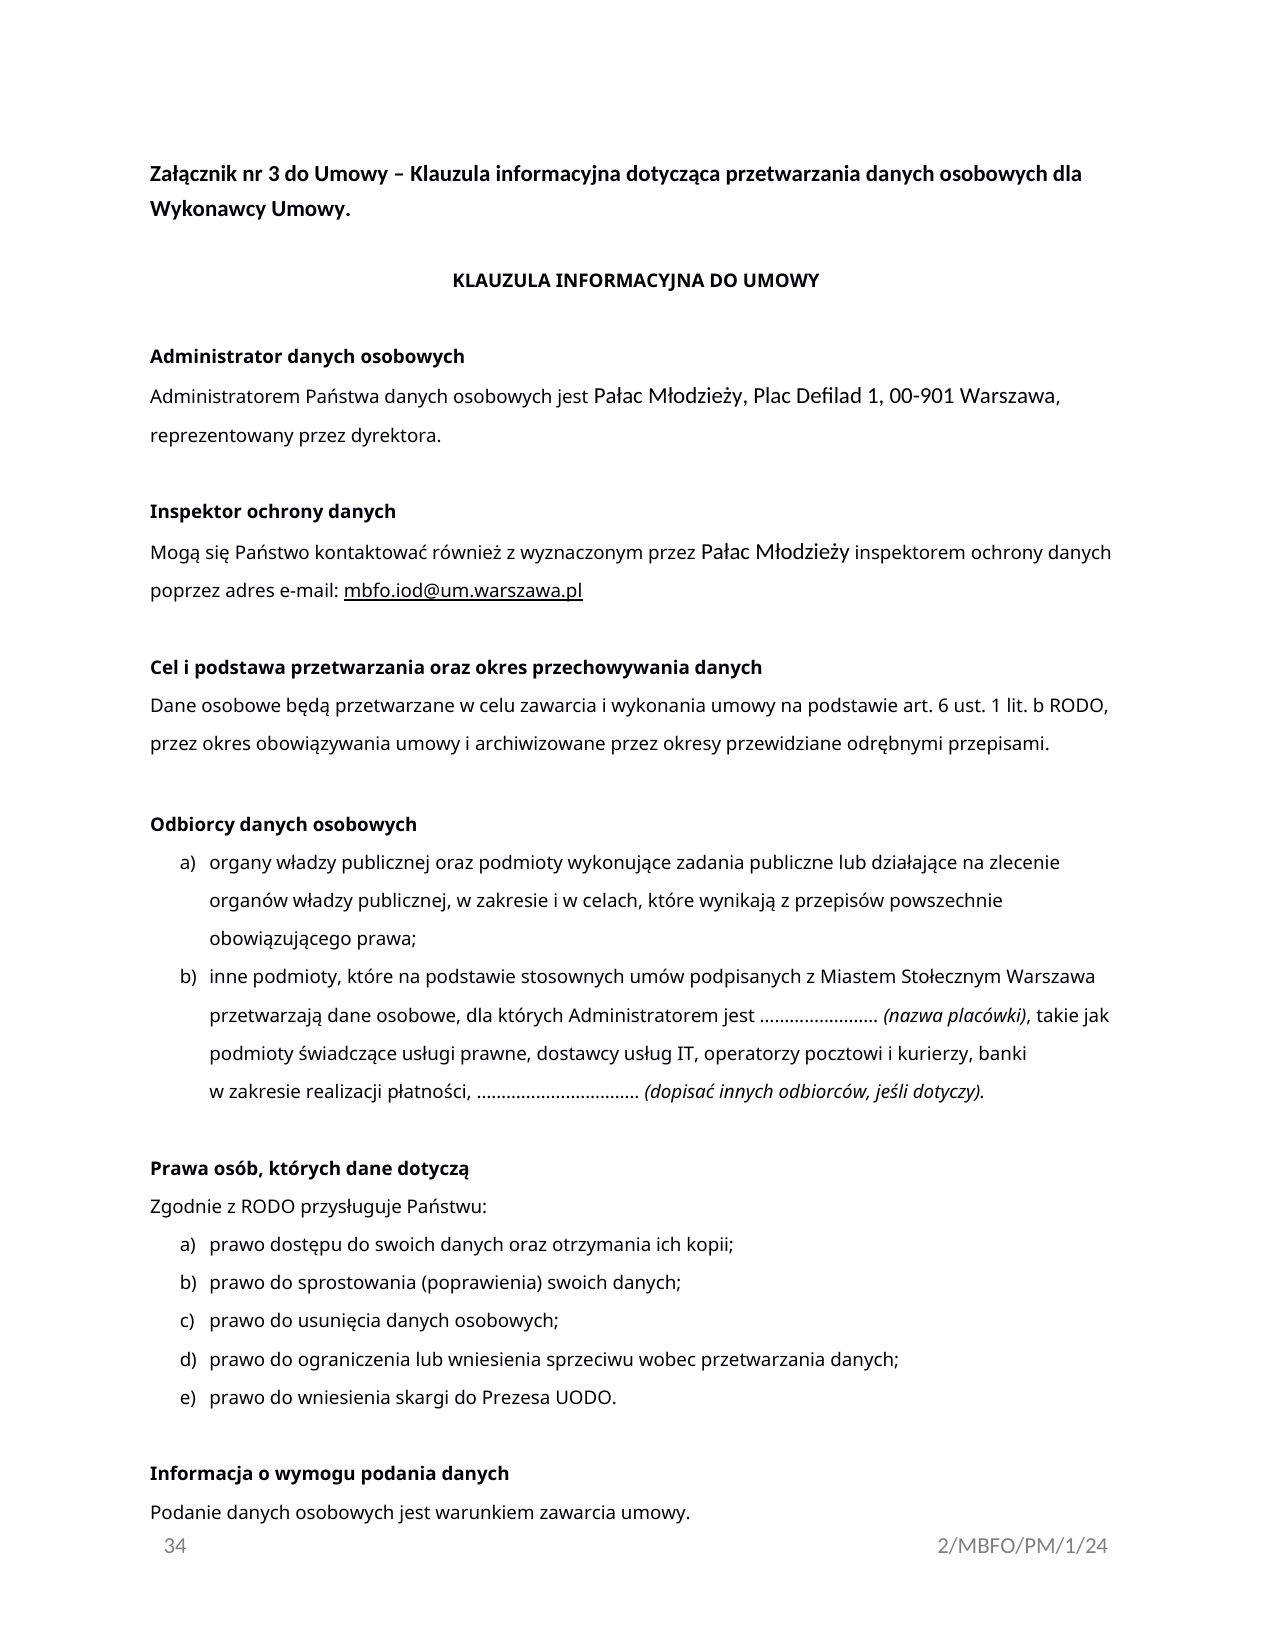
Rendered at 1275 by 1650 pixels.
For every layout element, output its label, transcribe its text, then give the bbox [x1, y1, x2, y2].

text Mogą się Państwo kontaktować również z wyznaczonym przez Pałac Młodzieży inspektorem ochrony danych poprzez adres e-mail: mbfo.iod@um.warszawa.pl [150, 537, 1121, 603]
text Administratorem Państwa danych osobowych jest Pałac Młodzieży, Plac Defilad 1, 00-901 Warszawa, reprezentowany przez dyrektora. [150, 382, 1121, 448]
text Odbiorcy danych osobowych [150, 811, 1121, 836]
text Zgodnie z RODO przysługuje Państwu: [150, 1193, 1121, 1219]
list Cel i podstawa przetwarzania oraz okres przechowywania danych [150, 654, 1121, 680]
text KLAUZULA INFORMACYJNA DO UMOWY [150, 267, 1121, 292]
list prawo do sprostowania (poprawienia) swoich danych; [179, 1269, 1121, 1295]
list prawo do ograniczenia lub wniesienia sprzeciwu wobec przetwarzania danych; [179, 1346, 1121, 1372]
list prawo do usunięcia danych osobowych; [179, 1308, 1121, 1333]
list organy władzy publicznej oraz podmioty wykonujące zadania publiczne lub działające na zlecenie organów władzy publicznej, w zakresie i w celach, które wynikają z przepisów powszechnie obowiązującego prawa; [179, 849, 1121, 951]
text Inspektor ochrony danych [150, 499, 1121, 524]
list Administrator danych osobowych [150, 343, 1121, 369]
text Podanie danych osobowych jest warunkiem zawarcia umowy. [150, 1499, 1121, 1524]
list prawo dostępu do swoich danych oraz otrzymania ich kopii; [179, 1231, 1121, 1257]
text Załącznik nr 3 do Umowy – Klauzula informacyjna dotycząca przetwarzania danych osobowych dla Wykonawcy Umowy. [150, 159, 1121, 222]
list prawo do wniesienia skargi do Prezesa UODO. [179, 1384, 1121, 1410]
list Informacja o wymogu podania danych [150, 1461, 1121, 1486]
text Dane osobowe będą przetwarzane w celu zawarcia i wykonania umowy na podstawie art. 6 ust. 1 lit. b RODO, przez okres obowiązywania umowy i archiwizowane przez okresy przewidziane odrębnymi przepisami. [150, 692, 1121, 756]
list inne podmioty, które na podstawie stosownych umów podpisanych z Miastem Stołecznym Warszawa przetwarzają dane osobowe, dla których Administratorem jest …………………… (nazwa placówki), takie jak podmioty świadczące usługi prawne, dostawcy usług IT, operatorzy pocztowi i kurierzy, banki w zakresie realizacji płatności, …………………………… (dopisać innych odbiorców, jeśli dotyczy). [179, 964, 1121, 1104]
text Prawa osób, których dane dotyczą [150, 1155, 1121, 1180]
